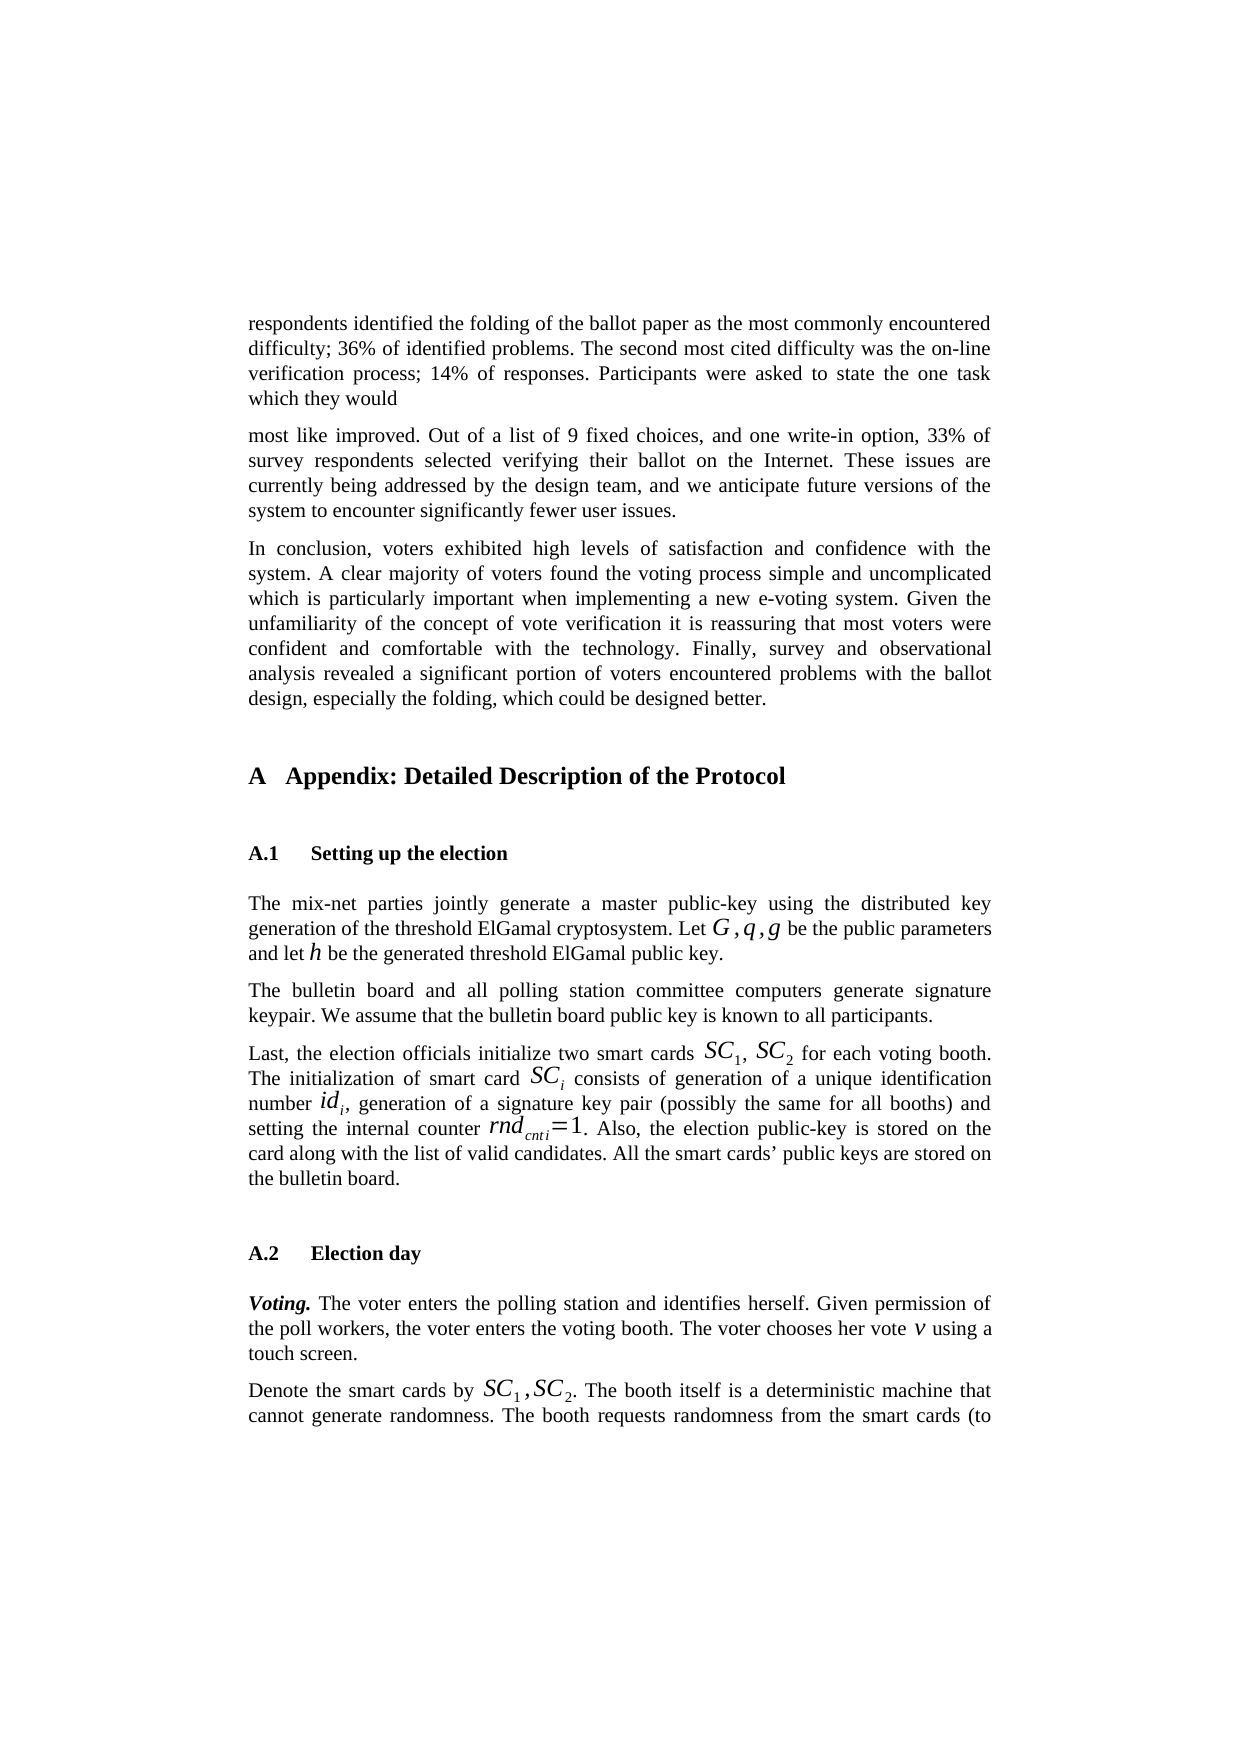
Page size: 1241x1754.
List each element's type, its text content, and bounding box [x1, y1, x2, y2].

text Last, the election officials initialize two smart cards , for each voting booth. The initialization of smart card consists of generation of a unique identification number , generation of a signature key pair (possibly the same for all booths) and setting the internal counter . Also, the election public-key is stored on the card along with the list of valid candidates. All the smart cards’ public keys are stored on the bulletin board. [248, 1040, 992, 1190]
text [248, 310, 992, 410]
subtitle Voting. The voter enters the polling station and identifies herself. Given permission of the poll workers, the voter enters the voting booth. The voter chooses her vote using a touch screen. [248, 1290, 992, 1365]
subtitle Election day [248, 1240, 992, 1265]
text The bulletin board and all polling station committee computers generate signature keypair. We assume that the bulletin board public key is known to all participants. [248, 978, 992, 1028]
text In conclusion, voters exhibited high levels of satisfaction and confidence with the system. A clear majority of voters found the voting process simple and uncomplicated which is particularly important when implementing a new e-voting system. Given the unfamiliarity of the concept of vote verification it is reassuring that most voters were confident and comfortable with the technology. Finally, survey and observational analysis revealed a significant portion of voters encountered problems with the ballot design, especially the folding, which could be designed better. [248, 535, 992, 710]
subtitle Setting up the election [248, 840, 992, 865]
text The mix-net parties jointly generate a master public-key using the distributed key generation of the threshold ElGamal cryptosystem. Let be the public parameters and let be the generated threshold ElGamal public key. [248, 890, 992, 965]
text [248, 1378, 992, 1428]
text most like improved. Out of a list of 9 fixed choices, and one write-in option, 33% of survey respondents selected verifying their ballot on the Internet. These issues are currently being addressed by the design team, and we anticipate future versions of the system to encounter significantly fewer user issues. [248, 423, 992, 523]
subtitle Appendix: Detailed Description of the Protocol [248, 760, 992, 790]
